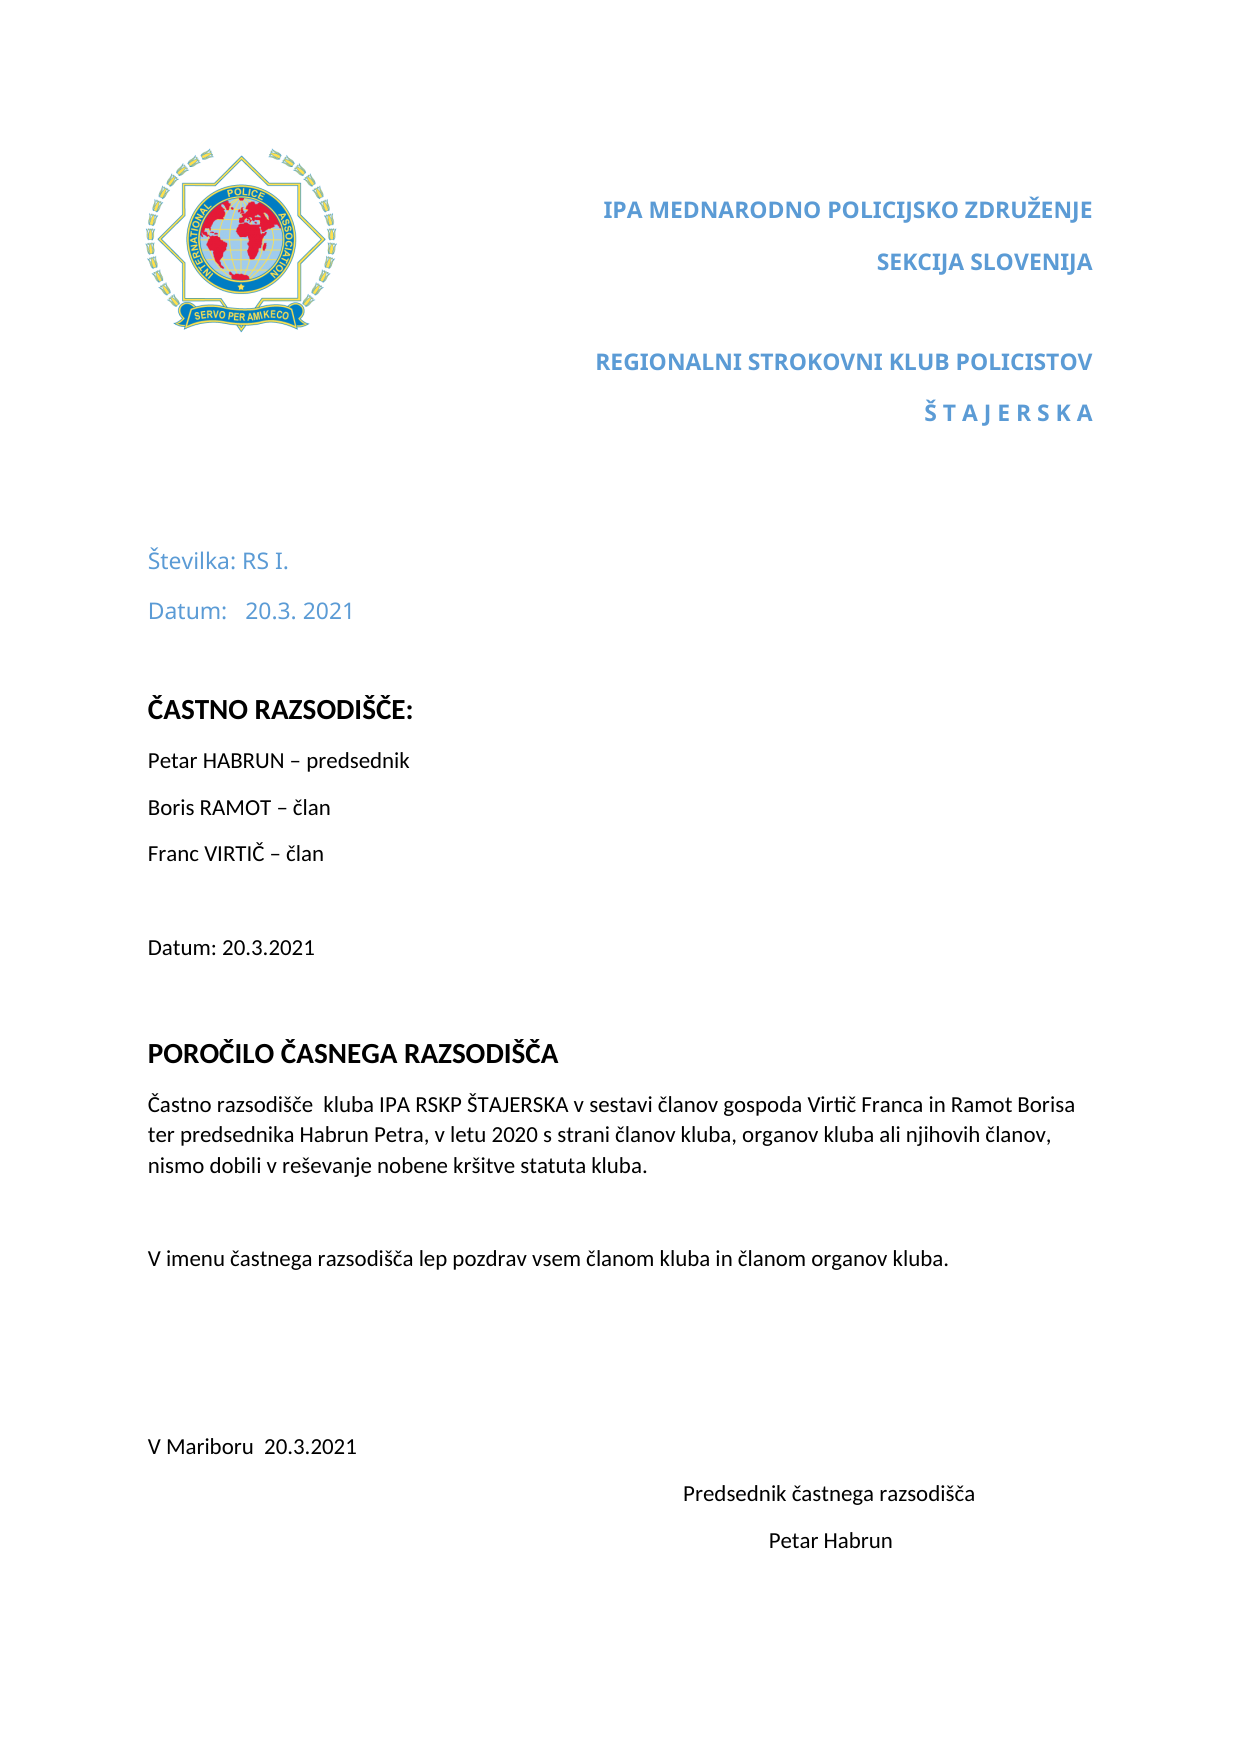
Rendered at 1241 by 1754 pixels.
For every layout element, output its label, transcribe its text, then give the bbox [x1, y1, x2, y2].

text Boris RAMOT – član [148, 793, 1093, 821]
text Predsednik častnega razsodišča [148, 1479, 1093, 1507]
text Številka: RS I. [148, 545, 1093, 576]
text Petar HABRUN – predsednik [148, 746, 1093, 774]
text REGIONALNI STROKOVNI KLUB POLICISTOV [148, 346, 1093, 378]
text Častno razsodišče kluba IPA RSKP ŠTAJERSKA v sestavi članov gospoda Virtič Franca in Ramot Borisa ter predsednika Habrun Petra, v letu 2020 s strani članov kluba, organov kluba ali njihovih članov, nismo dobili v reševanje nobene kršitve statuta kluba. [148, 1090, 1093, 1179]
text Datum: 20.3. 2021 [148, 595, 1093, 626]
text IPA MEDNARODNO POLICIJSKO ZDRUŽENJE [337, 194, 1093, 226]
text ČASTNO RAZSODIŠČE: [148, 691, 1093, 726]
picture [145, 145, 337, 333]
text Datum: 20.3.2021 [148, 933, 1093, 961]
text V Mariboru 20.3.2021 [148, 1432, 1093, 1460]
text Franc VIRTIČ – član [148, 839, 1093, 868]
text SEKCIJA SLOVENIJA [337, 246, 1093, 277]
text POROČILO ČASNEGA RAZSODIŠČA [148, 1035, 1093, 1071]
text Š T A J E R S K A [523, 397, 1093, 428]
text V imenu častnega razsodišča lep pozdrav vsem članom kluba in članom organov kluba. [148, 1244, 1093, 1273]
text Petar Habrun [148, 1526, 1093, 1554]
